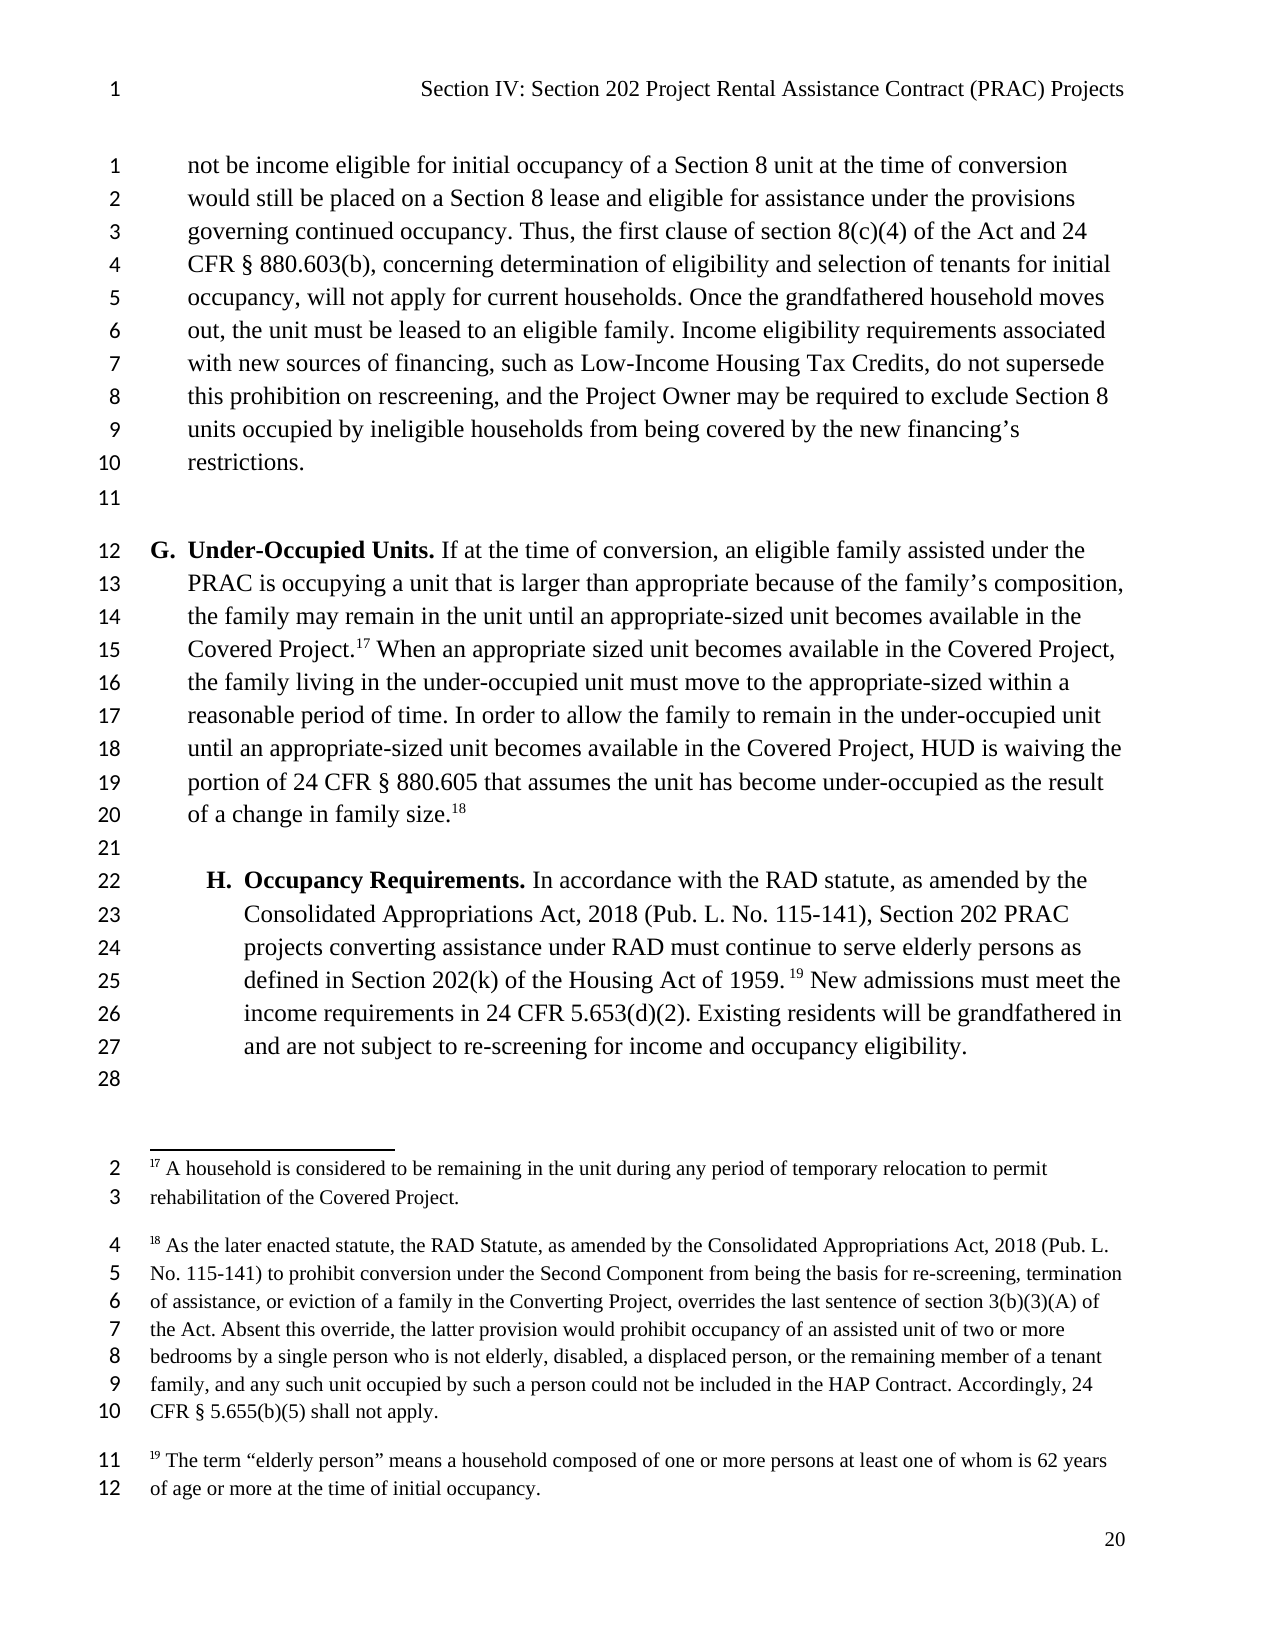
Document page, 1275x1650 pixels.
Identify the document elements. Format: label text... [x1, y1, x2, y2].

list Under-Occupied Units. If at the time of conversion, an eligible family assisted under the PRAC is occupying a unit that is larger than appropriate because of the family’s composition, the family may remain in the unit until an appropriate-sized unit becomes available in the Covered Project. When an appropriate sized unit becomes available in the Covered Project, the family living in the under-occupied unit must move to the appropriate-sized within a reasonable period of time. In order to allow the family to remain in the under-occupied unit until an appropriate-sized unit becomes available in the Covered Project, HUD is waiving the portion of 24 CFR § 880.605 that assumes the unit has become under-occupied as the result of a change in family size. [150, 535, 1125, 828]
list Occupancy Requirements. In accordance with the RAD statute, as amended by the Consolidated Appropriations Act, 2018 (Pub. L. No. 115-141), Section 202 PRAC projects converting assistance under RAD must continue to serve elderly persons as defined in Section 202(k) of the Housing Act of 1959. New admissions must meet the income requirements in 24 CFR 5.653(d)(2). Existing residents will be grandfathered in and are not subject to re-screening for income and occupancy eligibility. [206, 866, 1125, 1059]
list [150, 150, 1125, 476]
